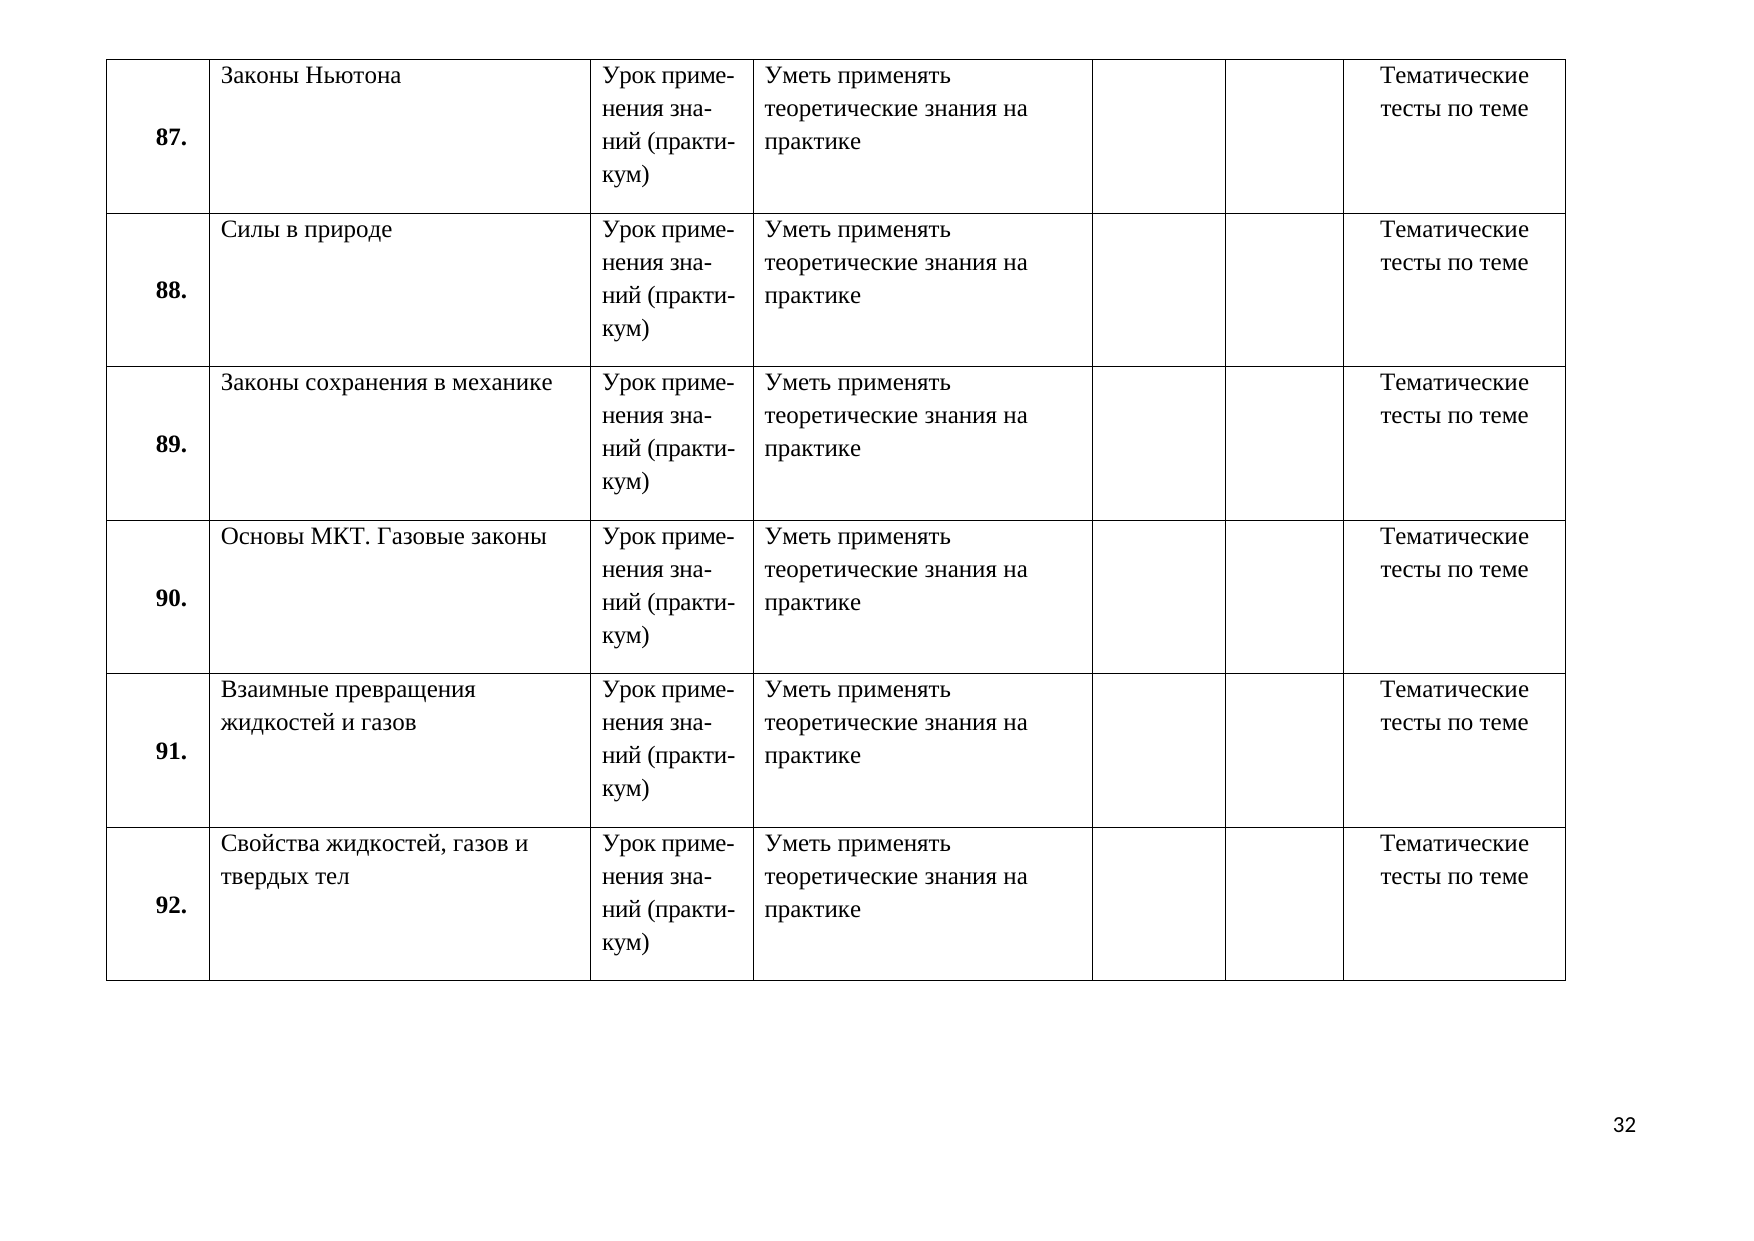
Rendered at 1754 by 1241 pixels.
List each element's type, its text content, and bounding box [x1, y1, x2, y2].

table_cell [754, 214, 1092, 366]
table_cell [107, 60, 209, 213]
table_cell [754, 60, 1092, 213]
table_cell Урок применения знаний (практикум) [591, 214, 753, 366]
table_cell Уметь применять теоретические знания на практике [754, 367, 1092, 520]
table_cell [754, 828, 1092, 980]
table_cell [591, 60, 753, 213]
table_cell Уметь применять теоретические знания на практике [754, 521, 1092, 673]
table_cell Урок применения знаний (практикум) [591, 674, 753, 827]
table_cell [107, 214, 209, 366]
table_cell Свойства жидкостей, газов и твердых тел [210, 828, 590, 980]
table_cell Урок применения знаний (практикум) [591, 521, 753, 673]
table_cell Тематические тесты по теме [1344, 214, 1565, 366]
table_cell Основы МКТ. Газовые законы [210, 521, 590, 673]
table_cell [1093, 674, 1225, 827]
table_cell [1093, 60, 1225, 213]
table_cell [107, 674, 209, 827]
table_cell Законы сохранения в механике [210, 367, 590, 520]
table_cell [1226, 521, 1343, 673]
table_cell [1226, 367, 1343, 520]
table_cell [1093, 214, 1225, 366]
table_cell Взаимные превращения жидкостей и газов [210, 674, 590, 827]
table_cell Тематические тесты по теме [1344, 521, 1565, 673]
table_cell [1344, 60, 1565, 213]
table_cell [107, 828, 209, 980]
table_cell [1226, 674, 1343, 827]
table_cell [107, 367, 209, 520]
table_cell Тематические тесты по теме [1344, 367, 1565, 520]
table_cell Уметь применять теоретические знания на практике [754, 674, 1092, 827]
table_cell [107, 521, 209, 673]
table_cell [1093, 828, 1225, 980]
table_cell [1344, 828, 1565, 980]
table_cell Законы Ньютона [210, 60, 590, 213]
table_cell Тематические тесты по теме [1344, 674, 1565, 827]
table_cell [1226, 828, 1343, 980]
table_cell [1093, 521, 1225, 673]
table_cell [1226, 214, 1343, 366]
table_cell [1093, 367, 1225, 520]
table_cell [591, 828, 753, 980]
table_cell [1226, 60, 1343, 213]
table_cell Силы в природе [210, 214, 590, 366]
table_cell Урок применения знаний (практикум) [591, 367, 753, 520]
